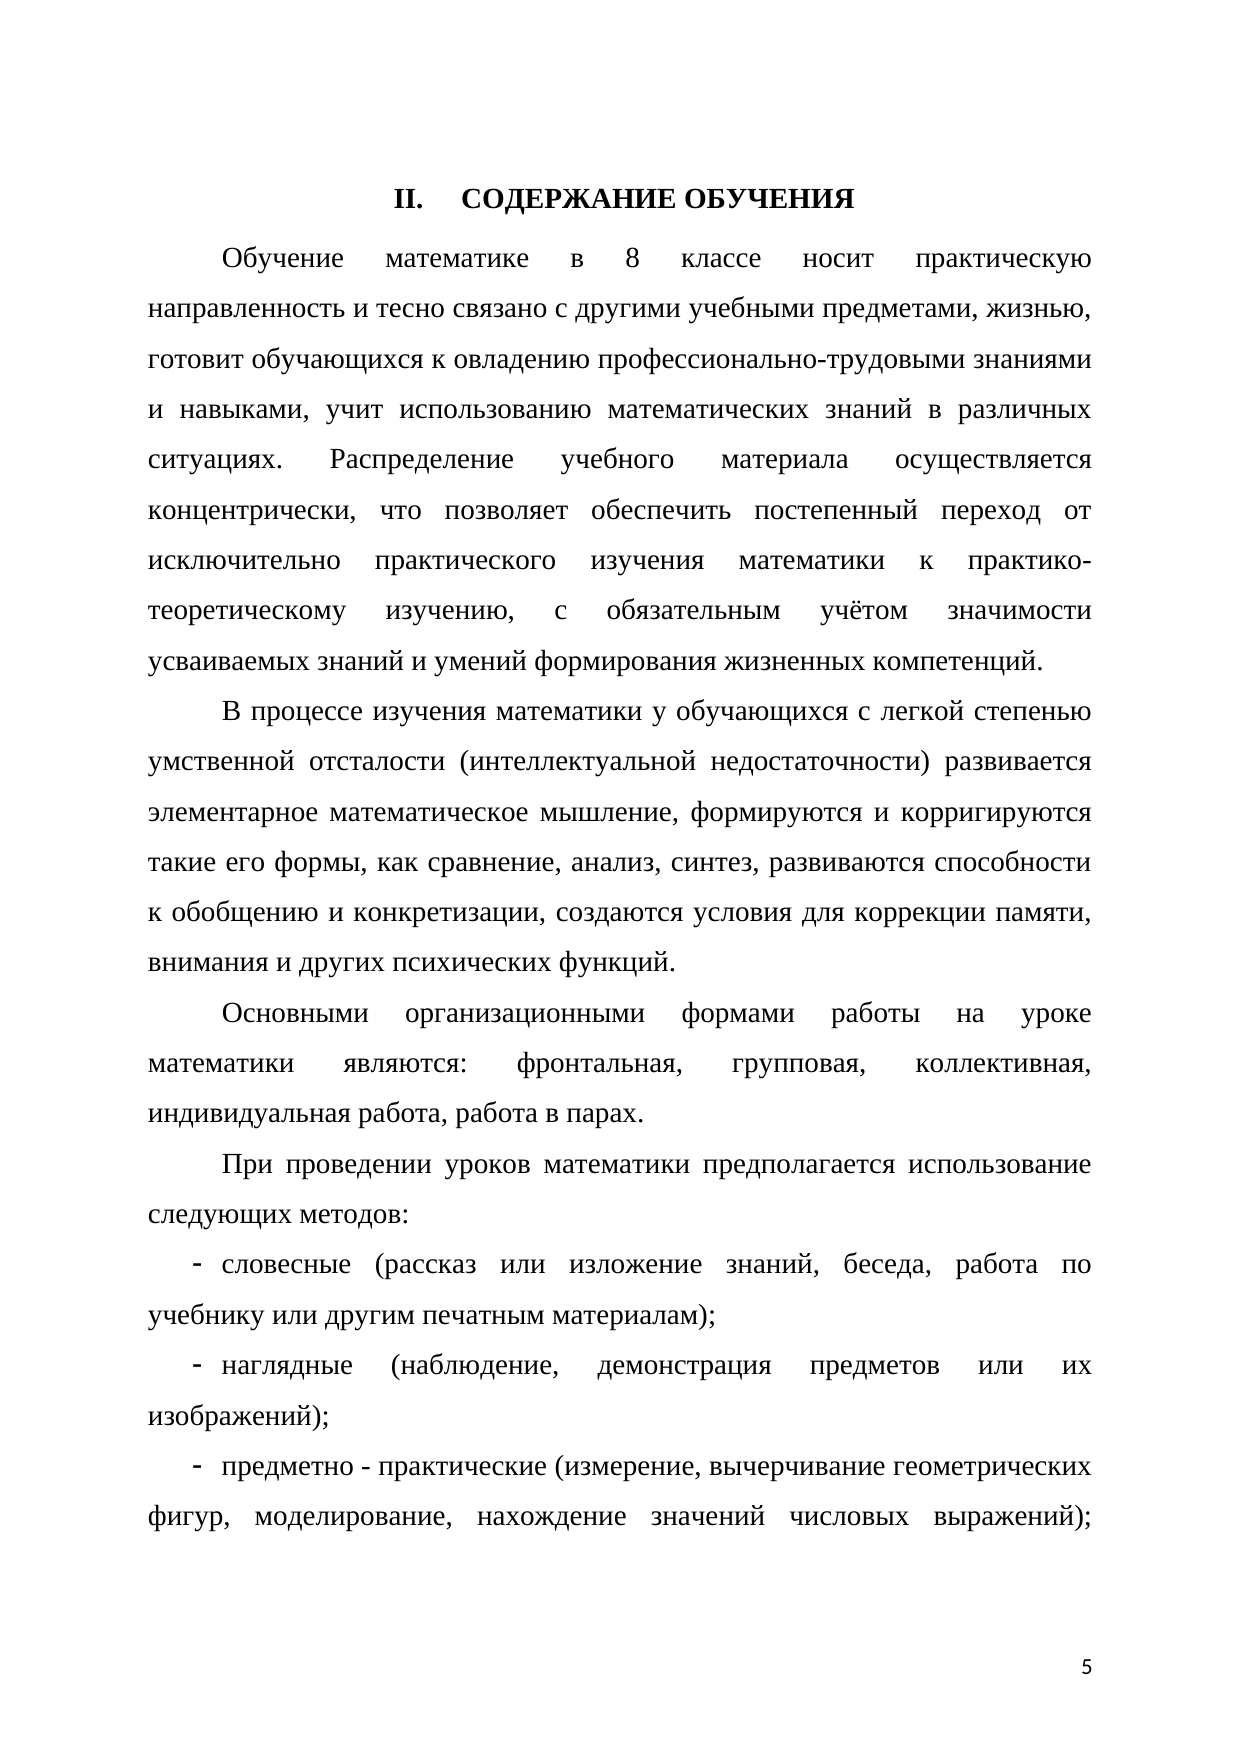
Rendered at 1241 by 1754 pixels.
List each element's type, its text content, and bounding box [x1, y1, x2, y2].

text Обучение математике в 8 классе носит практическую направленность и тесно связано с другими учебными предметами, жизнью, готовит обучающихся к овладению профессионально-трудовыми знаниями и навыками, учит использованию математических знаний в различных ситуациях. Распределение учебного материала осуществляется концентрически, что позволяет обеспечить постепенный переход от исключительно практического изучения математики к практико-теоретическому изучению, с обязательным учётом значимости усваиваемых знаний и умений формирования жизненных компетенций. [148, 240, 1092, 676]
text В процессе изучения математики у обучающихся с легкой степенью умственной отсталости (интеллектуальной недостаточности) развивается элементарное математическое мышление, формируются и корригируются такие его формы, как сравнение, анализ, синтез, развиваются способности к обобщению и конкретизации, создаются условия для коррекции памяти, внимания и других психических функций. [148, 693, 1092, 978]
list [148, 1448, 1092, 1532]
list словесные (рассказ или изложение знаний, беседа, работа по учебнику или другим печатным материалам); [148, 1246, 1092, 1330]
text При проведении уроков математики предполагается использование следующих методов: [148, 1146, 1092, 1230]
subtitle СОДЕРЖАНИЕ ОБУЧЕНИЯ [185, 182, 1092, 215]
text Основными организационными формами работы на уроке математики являются: фронтальная, групповая, коллективная, индивидуальная работа, работа в парах. [148, 995, 1092, 1129]
list наглядные (наблюдение, демонстрация предметов или их изображений); [148, 1347, 1092, 1431]
